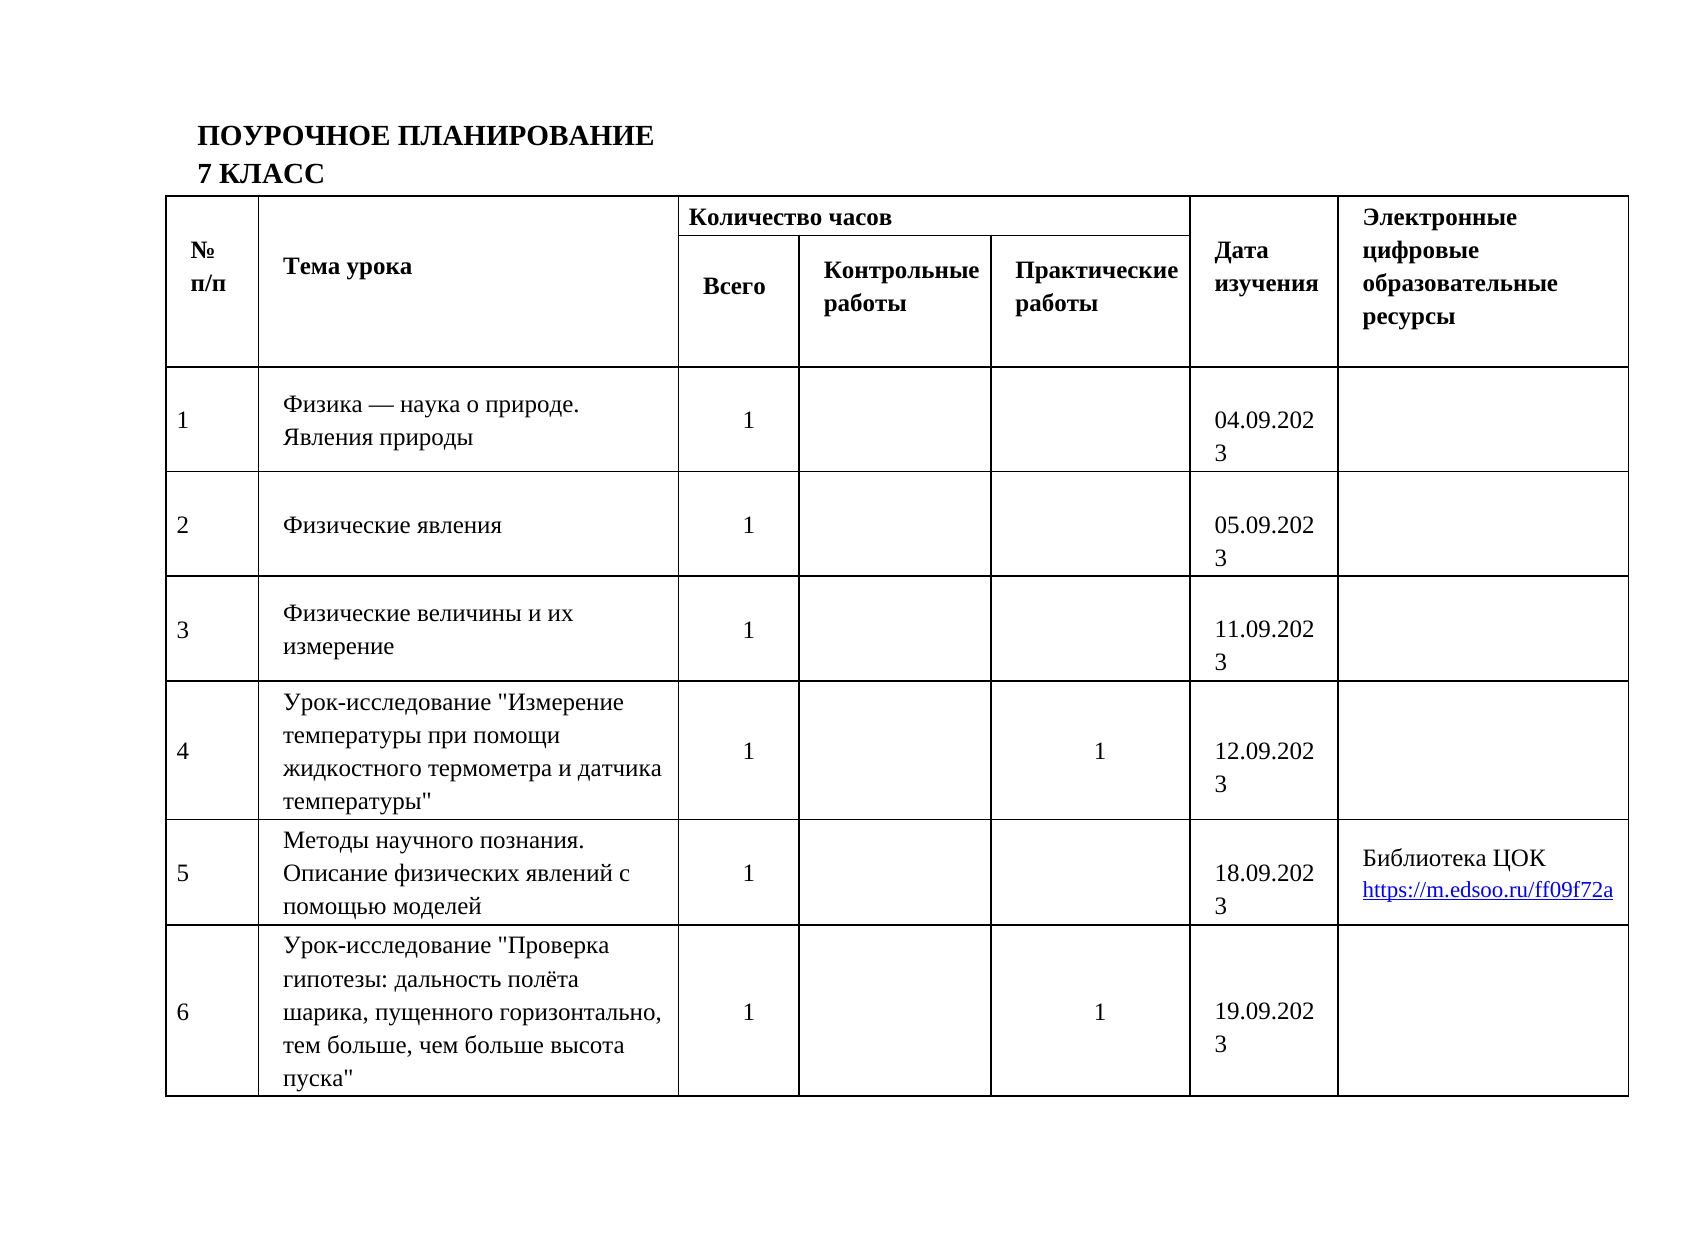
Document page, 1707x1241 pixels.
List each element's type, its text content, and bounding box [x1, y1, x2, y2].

table_cell Физические явления [259, 472, 678, 575]
table_cell 1 [679, 577, 798, 680]
table_cell 3 [167, 577, 258, 680]
table_cell Физические величины и их измерение [259, 577, 678, 680]
table_cell [992, 368, 1189, 471]
table_cell 12.09.2023 [1191, 682, 1337, 818]
table_header Дата изучения [1191, 197, 1337, 366]
table_cell Контрольные работы [800, 236, 990, 366]
text ПОУРОЧНОЕ ПЛАНИРОВАНИЕ [190, 118, 1618, 152]
table_cell Методы научного познания. Описание физических явлений с помощью моделей [259, 820, 678, 924]
table_cell [1339, 368, 1628, 471]
table_cell 05.09.2023 [1191, 472, 1337, 575]
table_cell 4 [167, 682, 258, 818]
table_cell [1339, 682, 1628, 818]
table_cell 1 [679, 682, 798, 818]
table_cell [992, 472, 1189, 575]
table_cell [800, 682, 990, 818]
table_cell Урок-исследование "Измерение температуры при помощи жидкостного термометра и датчика температуры" [259, 682, 678, 818]
table_cell [800, 926, 990, 1095]
table_cell 1 [679, 926, 798, 1095]
table_cell 19.09.2023 [1191, 926, 1337, 1095]
table_cell Библиотека ЦОК https://m.edsoo.ru/ff09f72a [1339, 820, 1628, 924]
table_cell 1 [679, 820, 798, 924]
table_cell 1 [992, 926, 1189, 1095]
table_cell [800, 820, 990, 924]
table_cell 5 [167, 820, 258, 924]
table_header Количество часов [679, 197, 1189, 234]
table_cell [1339, 577, 1628, 680]
table_cell Физика — наука о природе. Явления природы [259, 368, 678, 471]
table_header № п/п [167, 197, 258, 366]
table_cell Практические работы [992, 236, 1189, 366]
table_cell Урок-исследование "Проверка гипотезы: дальность полёта шарика, пущенного горизонтально, тем больше, чем больше высота пуска" [259, 926, 678, 1095]
table_cell [800, 368, 990, 471]
text 7 КЛАСС [190, 157, 1618, 190]
table_cell 1 [167, 368, 258, 471]
table_cell 1 [679, 472, 798, 575]
table_cell 1 [679, 368, 798, 471]
table_cell 2 [167, 472, 258, 575]
table_header Электронные цифровые образовательные ресурсы [1339, 197, 1628, 366]
table_header Тема урока [259, 197, 678, 366]
table_cell 04.09.2023 [1191, 368, 1337, 471]
table_cell [1339, 472, 1628, 575]
table_cell 11.09.2023 [1191, 577, 1337, 680]
table_cell [800, 472, 990, 575]
table_cell 1 [992, 682, 1189, 818]
table_cell 6 [167, 926, 258, 1095]
table_cell [992, 820, 1189, 924]
table_cell [800, 577, 990, 680]
table_cell [1339, 926, 1628, 1095]
table_cell [992, 577, 1189, 680]
table_cell 18.09.2023 [1191, 820, 1337, 924]
table_cell Всего [679, 236, 798, 366]
